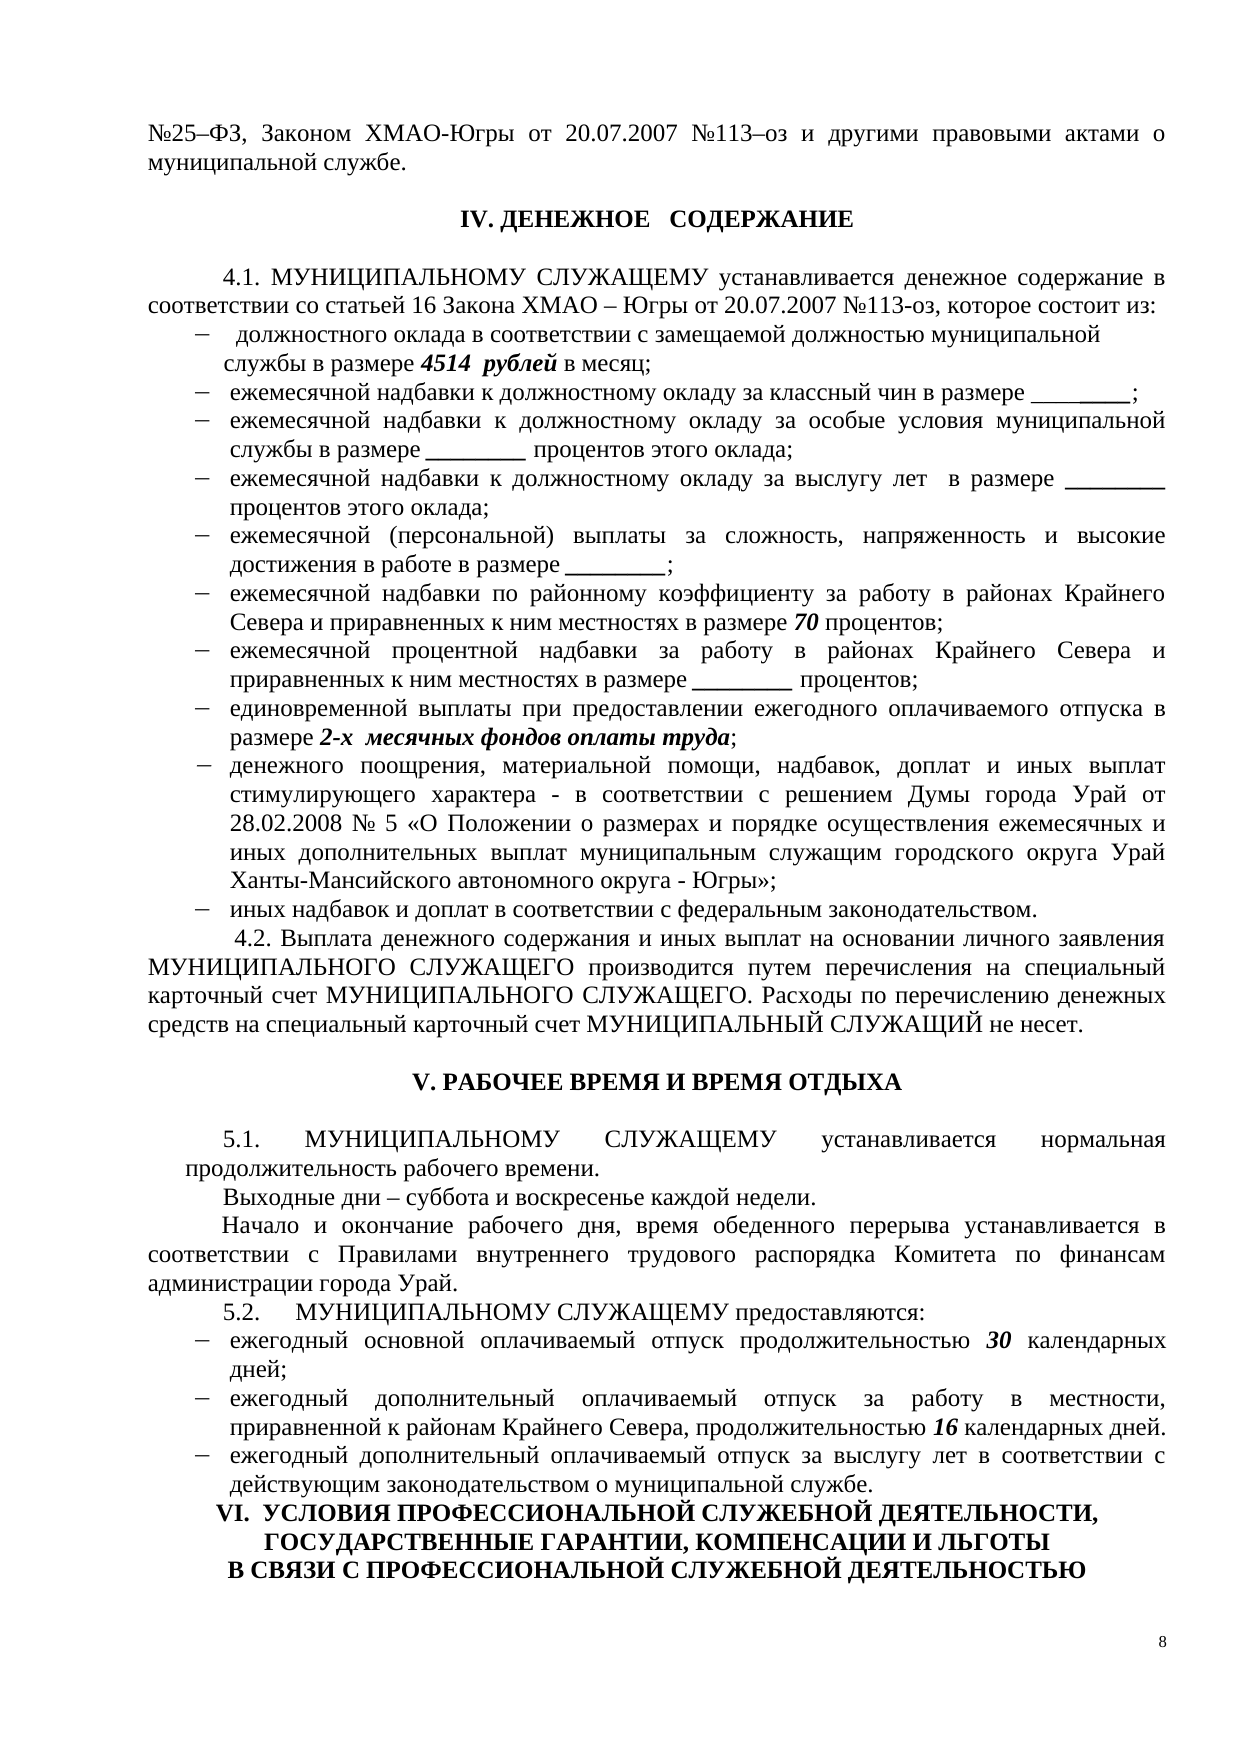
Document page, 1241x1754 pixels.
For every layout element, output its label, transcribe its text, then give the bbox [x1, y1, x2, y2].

text службы в размере 4514 рублей в месяц; [192, 348, 1167, 377]
list ежемесячной процентной надбавки за работу в районах Крайнего Севера и приравненных к ним местностях в размере ________ процентов; [192, 636, 1167, 693]
list должностного оклада в соответствии с замещаемой должностью муниципальной [192, 319, 1167, 348]
list иных надбавок и доплат в соответствии с федеральным законодательством. [192, 894, 1167, 923]
text ГОСУДАРСТВЕННЫЕ ГАРАНТИИ, КОМПЕНСАЦИИ И ЛЬГОТЫ [148, 1527, 1167, 1556]
text 4.2. Выплата денежного содержания и иных выплат на основании личного заявления МУНИЦИПАЛЬНОГО СЛУЖАЩЕГО производится путем перечисления на специальный карточный счет МУНИЦИПАЛЬНОГО СЛУЖАЩЕГО. Расходы по перечислению денежных средств на специальный карточный счет МУНИЦИПАЛЬНЫЙ СЛУЖАЩИЙ не несет. [148, 923, 1167, 1038]
list ежегодный основной оплачиваемый отпуск продолжительностью 30 календарных дней; [192, 1326, 1167, 1383]
list ежемесячной надбавки к должностному окладу за классный чин в размере ________; [192, 377, 1167, 406]
text В СВЯЗИ С ПРОФЕССИОНАЛЬНОЙ СЛУЖЕБНОЙ ДЕЯТЕЛЬНОСТЬЮ [148, 1556, 1167, 1584]
list ежемесячной надбавки по районному коэффициенту за работу в районах Крайнего Севера и приравненных к ним местностях в размере 70 процентов; [192, 578, 1167, 636]
text 5.1. МУНИЦИПАЛЬНОМУ СЛУЖАЩЕМУ устанавливается нормальная продолжительность рабочего времени. [185, 1124, 1167, 1182]
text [148, 118, 1167, 176]
list денежного поощрения, материальной помощи, надбавок, доплат и иных выплат стимулирующего характера - в соответствии с решением Думы города Урай от 28.02.2008 № 5 «О Положении о размерах и порядке осуществления ежемесячных и иных дополнительных выплат муниципальным служащим городского округа Урай Ханты-Мансийского автономного округа - Югры»; [192, 751, 1167, 894]
list ежегодный дополнительный оплачиваемый отпуск за выслугу лет в соответствии с действующим законодательством о муниципальной службе. [192, 1441, 1167, 1498]
text IV. ДЕНЕЖНОЕ СОДЕРЖАНИЕ [148, 204, 1167, 233]
text 4.1. МУНИЦИПАЛЬНОМУ СЛУЖАЩЕМУ устанавливается денежное содержание в соответствии со статьей 16 Закона ХМАО – Югры от 20.07.2007 №113-оз, которое состоит из: [148, 262, 1167, 319]
text 5.2. МУНИЦИПАЛЬНОМУ СЛУЖАЩЕМУ предоставляются: [148, 1297, 1167, 1326]
text Выходные дни – суббота и воскресенье каждой недели. [148, 1182, 1167, 1211]
list ежемесячной надбавки к должностному окладу за особые условия муниципальной службы в размере ________ процентов этого оклада; [192, 406, 1167, 463]
text V. РАБОЧЕЕ ВРЕМЯ И ВРЕМЯ ОТДЫХА [148, 1067, 1167, 1096]
list ежемесячной (персональной) выплаты за сложность, напряженность и высокие достижения в работе в размере ________; [192, 521, 1167, 578]
text Начало и окончание рабочего дня, время обеденного перерыва устанавливается в соответствии с Правилами внутреннего трудового распорядка Комитета по финансам администрации города Урай. [148, 1211, 1167, 1297]
list ежемесячной надбавки к должностному окладу за выслугу лет в размере ________ процентов этого оклада; [192, 463, 1167, 521]
list ежегодный дополнительный оплачиваемый отпуск за работу в местности, приравненной к районам Крайнего Севера, продолжительностью 16 календарных дней. [192, 1383, 1167, 1441]
text VI. УСЛОВИЯ ПРОФЕССИОНАЛЬНОЙ СЛУЖЕБНОЙ ДЕЯТЕЛЬНОСТИ, [148, 1498, 1167, 1527]
list единовременной выплаты при предоставлении ежегодного оплачиваемого отпуска в размере 2-х месячных фондов оплаты труда; [192, 693, 1167, 751]
